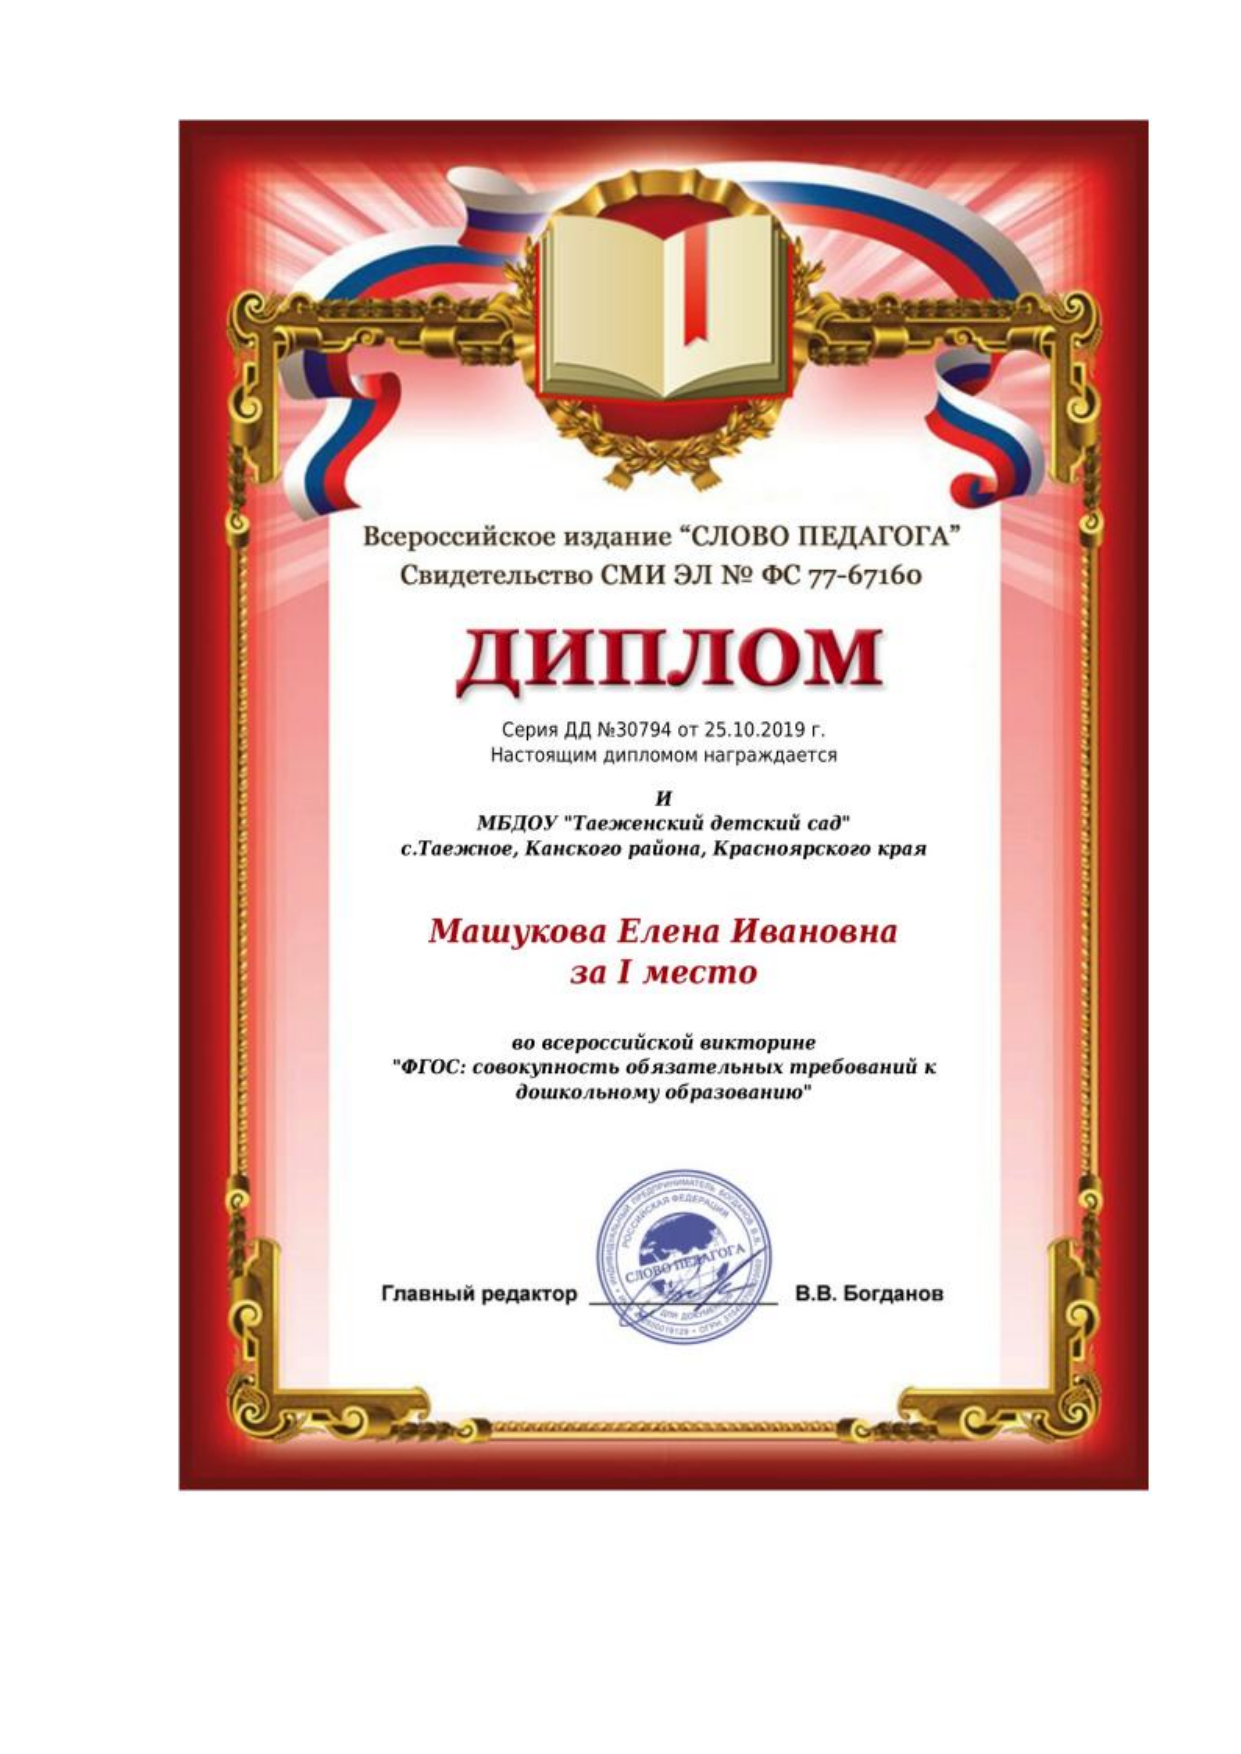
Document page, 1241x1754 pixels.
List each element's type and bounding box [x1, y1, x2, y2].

picture [177, 118, 1152, 1496]
